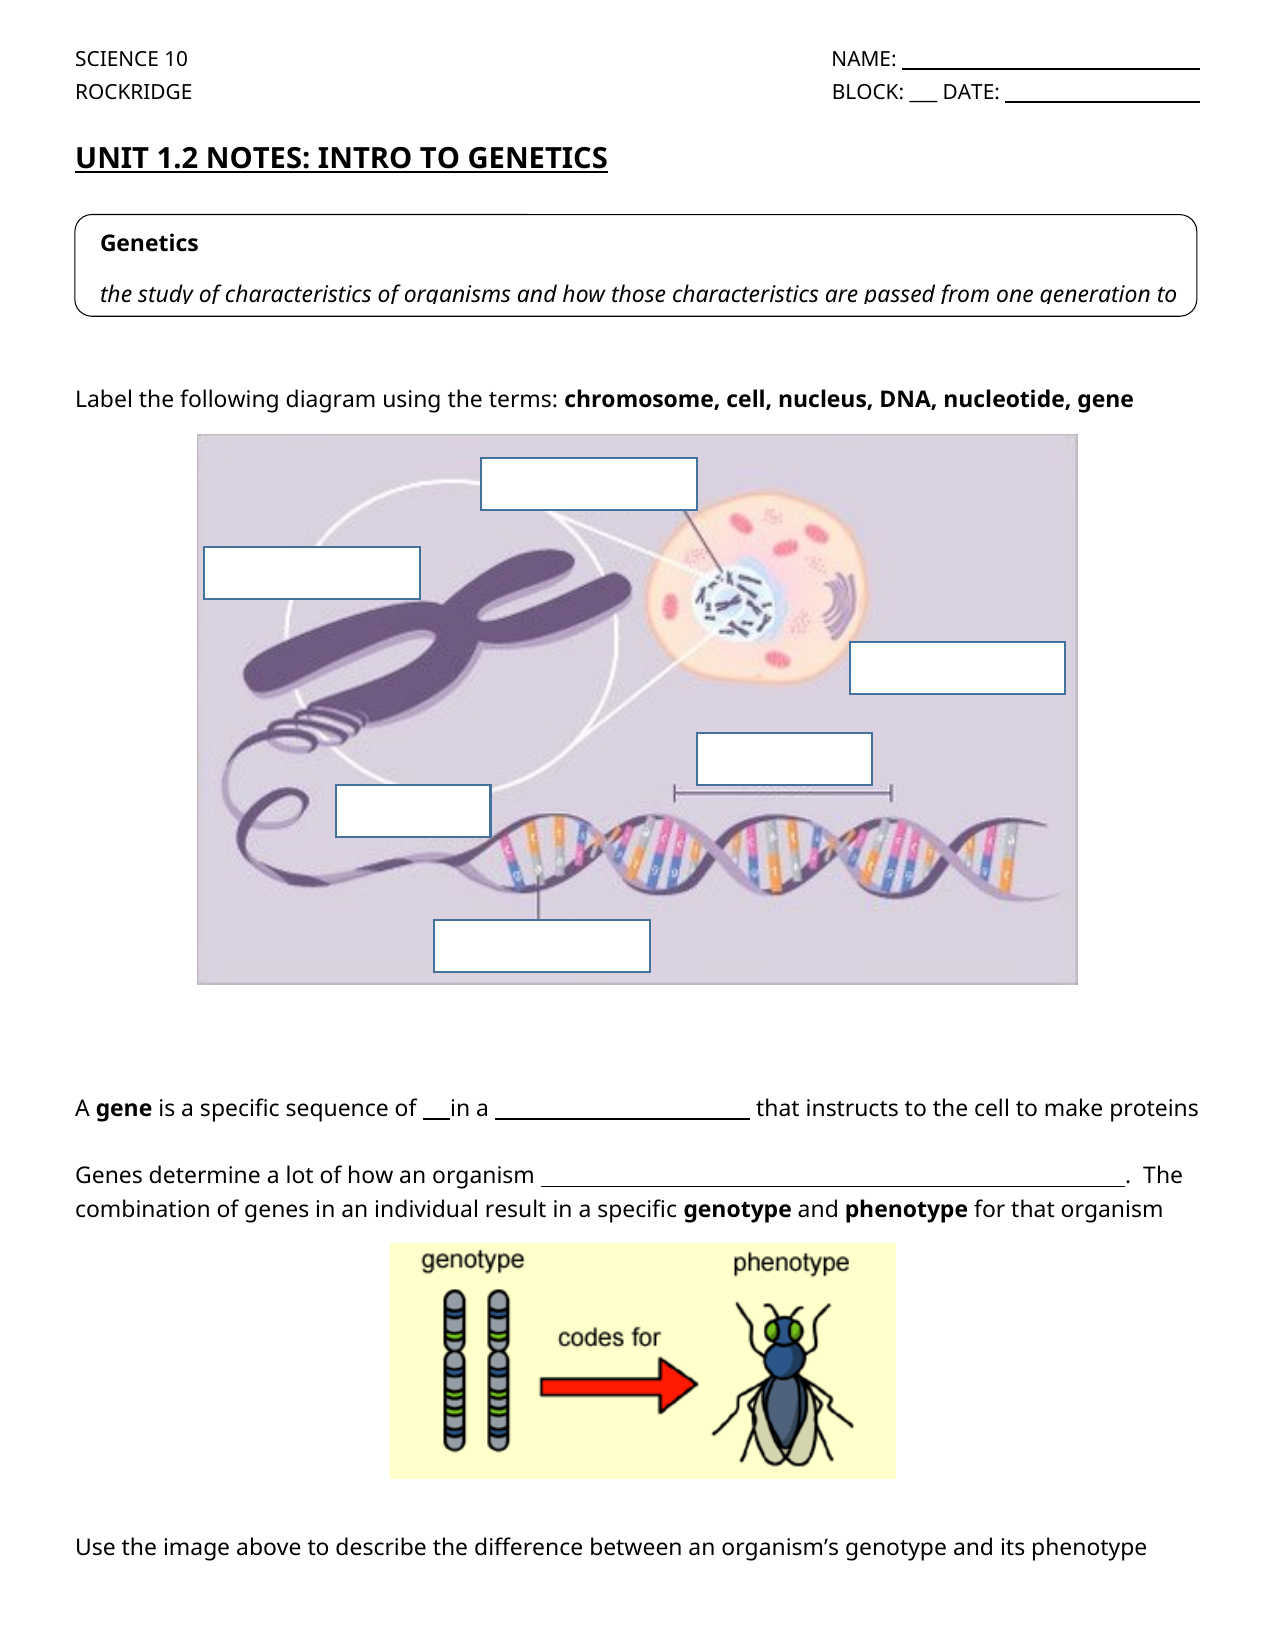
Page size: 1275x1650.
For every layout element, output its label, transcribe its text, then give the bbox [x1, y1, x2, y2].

text A gene is a specific sequence of in a that instructs to the cell to make proteins [75, 1092, 1200, 1123]
text Label the following diagram using the terms: chromosome, cell, nucleus, DNA, nucleotide, gene [75, 383, 1200, 414]
picture [389, 1243, 896, 1479]
text Genes determine a lot of how an organism . The combination of genes in an individual result in a specific genotype and phenotype for that organism [75, 1159, 1200, 1224]
text UNIT 1.2 NOTES: INTRO TO GENETICS [75, 138, 1200, 177]
picture [197, 434, 1078, 985]
text Use the image above to describe the difference between an organism’s genotype and its phenotype [75, 1530, 1200, 1562]
